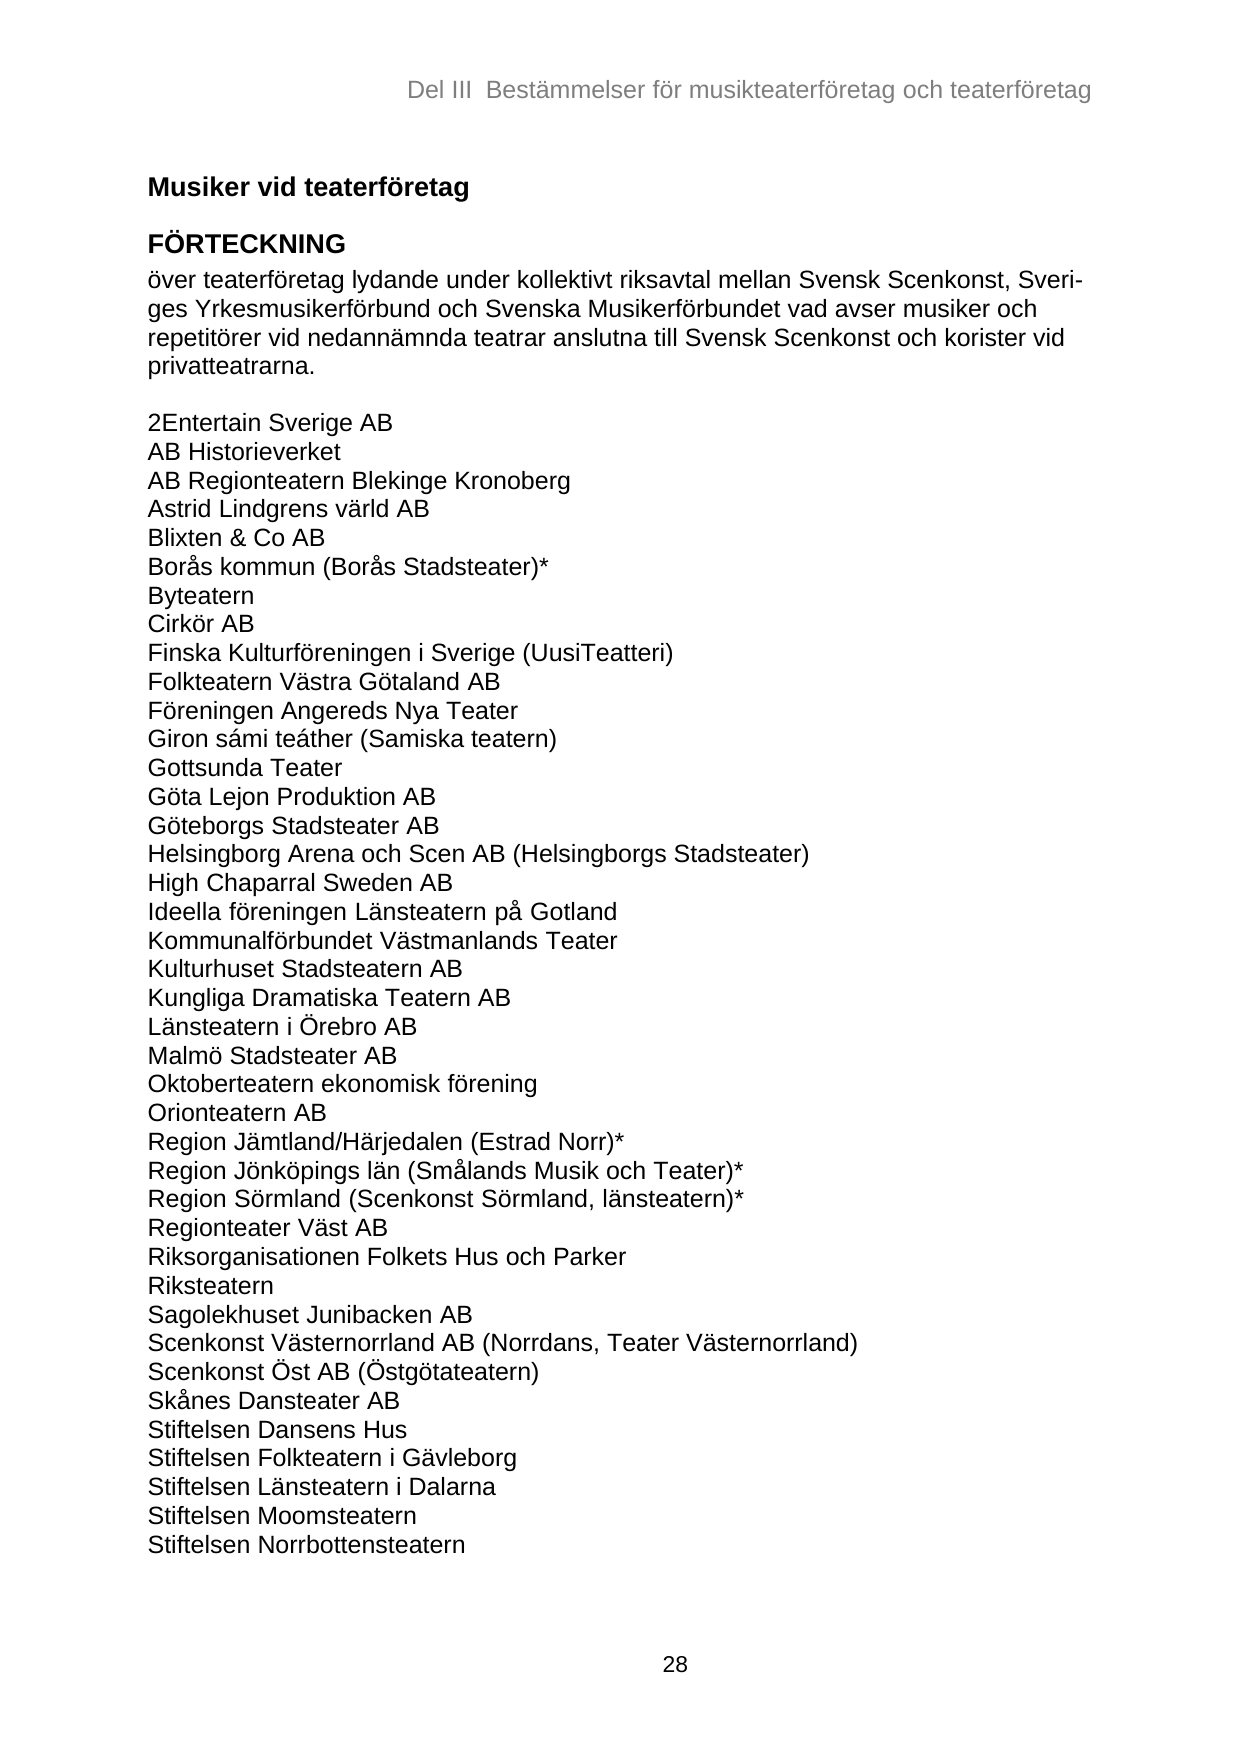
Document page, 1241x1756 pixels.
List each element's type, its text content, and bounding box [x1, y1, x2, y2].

text Skånes Dansteater AB Stiftelsen Dansens Hus [147, 1386, 408, 1443]
text över teaterföretag lydande under kollektivt riksavtal mellan Svensk Scenkonst, Sveri- ges Yrkesmusikerförbund och Svenska Musikerförbundet vad avser musiker och repetitörer vid nedannämnda teatrar anslutna till Svensk Scenkonst och korister vid privatteatrarna. [147, 265, 1087, 380]
text Blixten & Co AB [147, 523, 1128, 552]
text Scenkonst Västernorrland AB (Norrdans, Teater Västernorrland) Scenkonst Öst AB (Östgötateatern) [147, 1328, 862, 1386]
text Region Jämtland/Härjedalen (Estrad Norr)* [147, 1127, 1128, 1156]
text AB Regionteatern Blekinge Kronoberg Astrid Lindgrens värld AB [147, 466, 574, 523]
text Borås kommun (Borås Stadsteater)* Byteatern [147, 552, 552, 609]
text Riksorganisationen Folkets Hus och Parker Riksteatern [147, 1242, 630, 1299]
text Ideella föreningen Länsteatern på Gotland Kommunalförbundet Västmanlands Teater Kulturhuset Stadsteatern AB [147, 897, 618, 983]
subtitle Musiker vid teaterföretag [147, 171, 1128, 202]
text 2Entertain Sverige AB AB Historieverket [147, 409, 396, 466]
text Sagolekhuset Junibacken AB [147, 1299, 1128, 1328]
text Malmö Stadsteater AB Oktoberteatern ekonomisk förening Orionteatern AB [147, 1041, 541, 1127]
text Finska Kulturföreningen i Sverige (UusiTeatteri) Folkteatern Västra Götaland AB [147, 638, 677, 696]
text Region Jönköpings län (Smålands Musik och Teater)* Region Sörmland (Scenkonst Sörmland, länsteatern)* Regionteater Väst AB [147, 1156, 745, 1242]
text Föreningen Angereds Nya Teater Giron sámi teáther (Samiska teatern) Gottsunda Teater [147, 696, 560, 782]
text Göta Lejon Produktion AB Göteborgs Stadsteater AB [147, 782, 440, 839]
text Kungliga Dramatiska Teatern AB Länsteatern i Örebro AB [147, 983, 514, 1041]
text Helsingborg Arena och Scen AB (Helsingborgs Stadsteater) High Chaparral Sweden AB [147, 839, 813, 897]
text Cirkör AB [147, 609, 1128, 638]
text FÖRTECKNING [147, 228, 1128, 259]
text Stiftelsen Folkteatern i Gävleborg Stiftelsen Länsteatern i Dalarna Stiftelsen Moomsteatern Stiftelsen Norrbottensteatern [147, 1443, 519, 1558]
